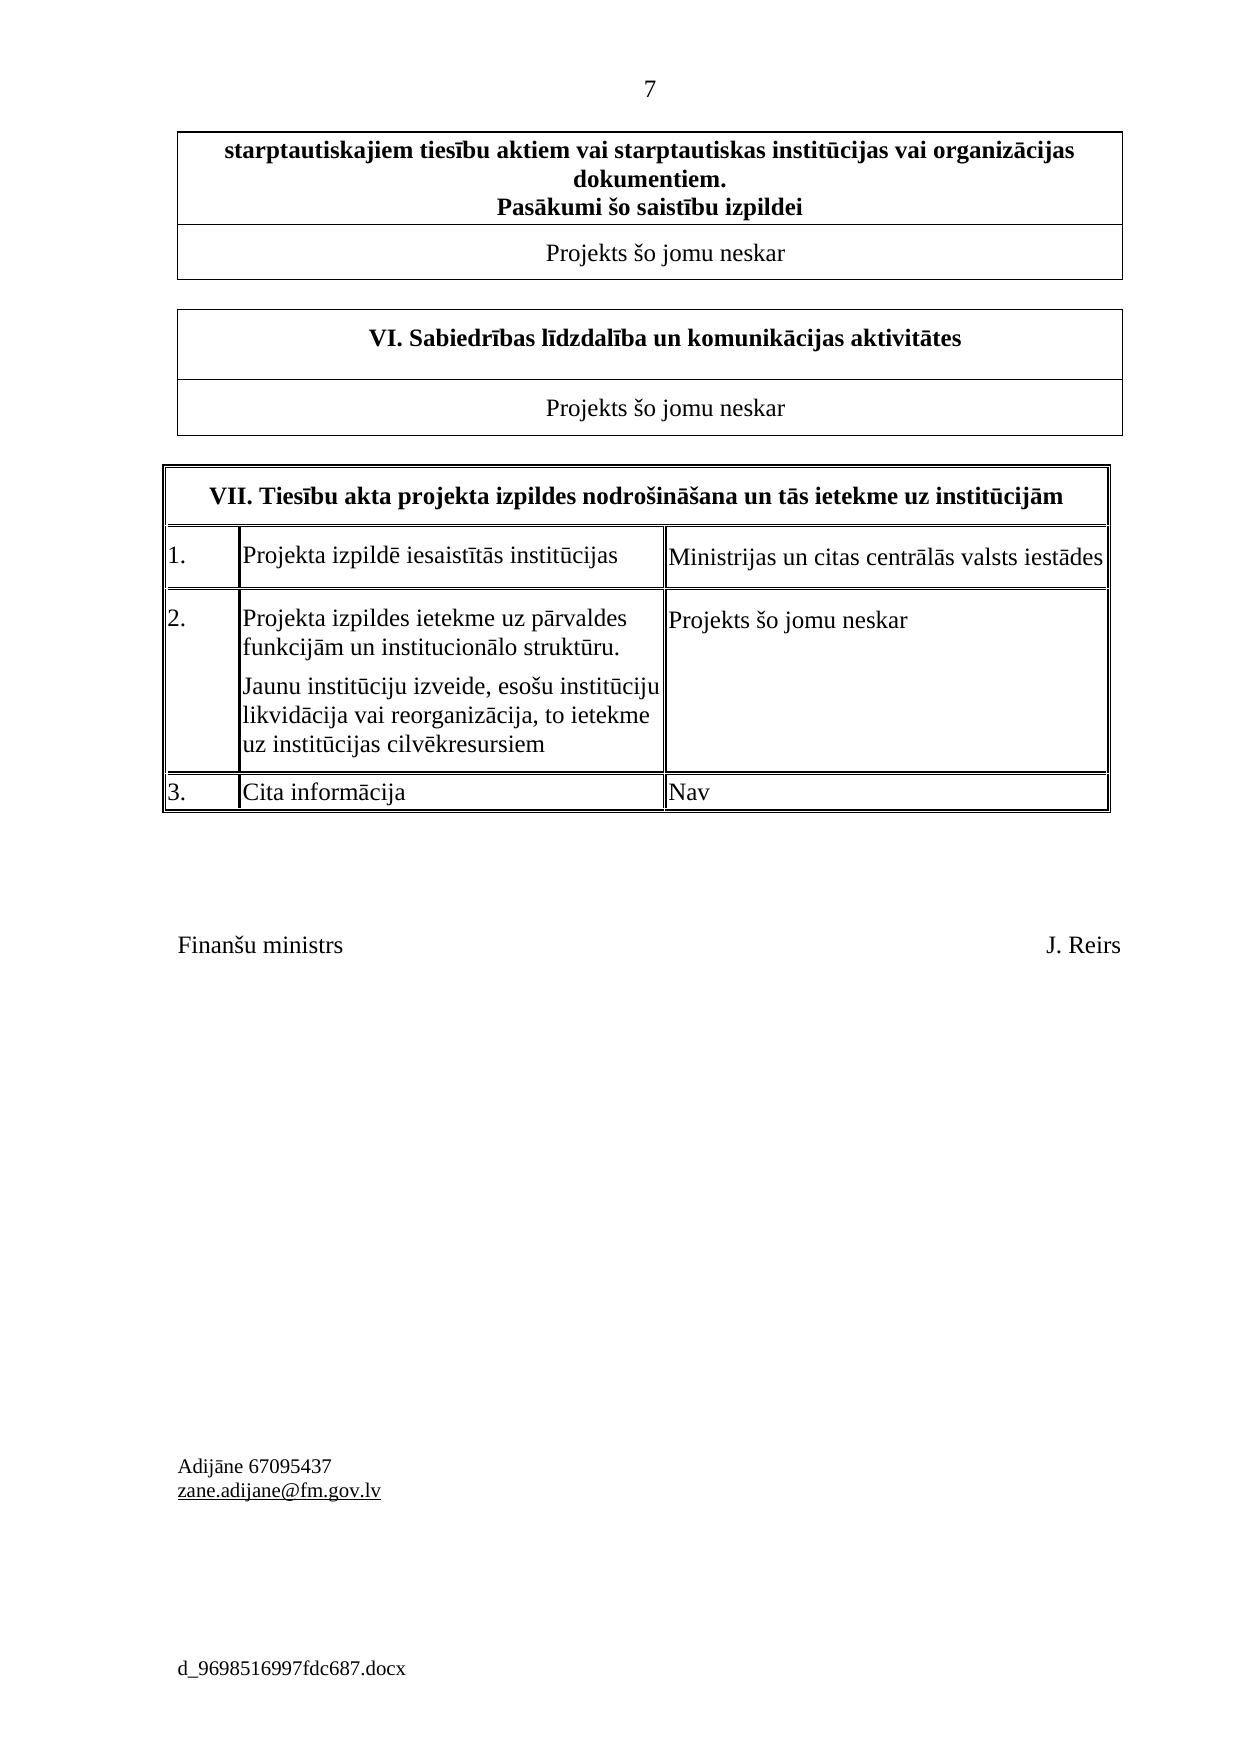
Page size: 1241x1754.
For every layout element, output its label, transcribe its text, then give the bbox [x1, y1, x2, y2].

table_cell 3. [166, 771, 239, 809]
table_cell Projekts šo jomu neskar [665, 587, 1109, 771]
text Finanšu ministrs J. Reirs [177, 930, 1122, 959]
table_cell Nav [665, 771, 1108, 809]
table_header VII. Tiesību akta projekta izpildes nodrošināšana un tās ietekme uz institūcijām [166, 468, 1107, 523]
table_cell Projekta izpildes ietekme uz pārvaldes funkcijām un institucionālo struktūru. Jaunu institūciju izveide, esošu institūciju likvidācija vai reorganizācija, to ietekme uz institūcijas cilvēkresursiem [241, 590, 663, 771]
table_cell 2. [164, 587, 239, 771]
text Adijāne 67095437 [177, 1454, 1122, 1478]
table_header VI. Sabiedrības līdzdalība un komunikācijas aktivitātes [178, 310, 1122, 379]
table_cell Cita informācija [239, 771, 665, 809]
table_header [178, 133, 1122, 224]
table_cell Projekts šo jomu neskar [178, 225, 1122, 279]
text zane.adijane@fm.gov.lv [177, 1478, 1122, 1502]
table_cell Ministrijas un citas centrālās valsts iestādes [667, 524, 1108, 587]
table_cell 1. [166, 524, 238, 587]
table_cell Projekta izpildē iesaistītās institūcijas [241, 527, 663, 587]
table_cell Projekts šo jomu neskar [178, 380, 1122, 434]
